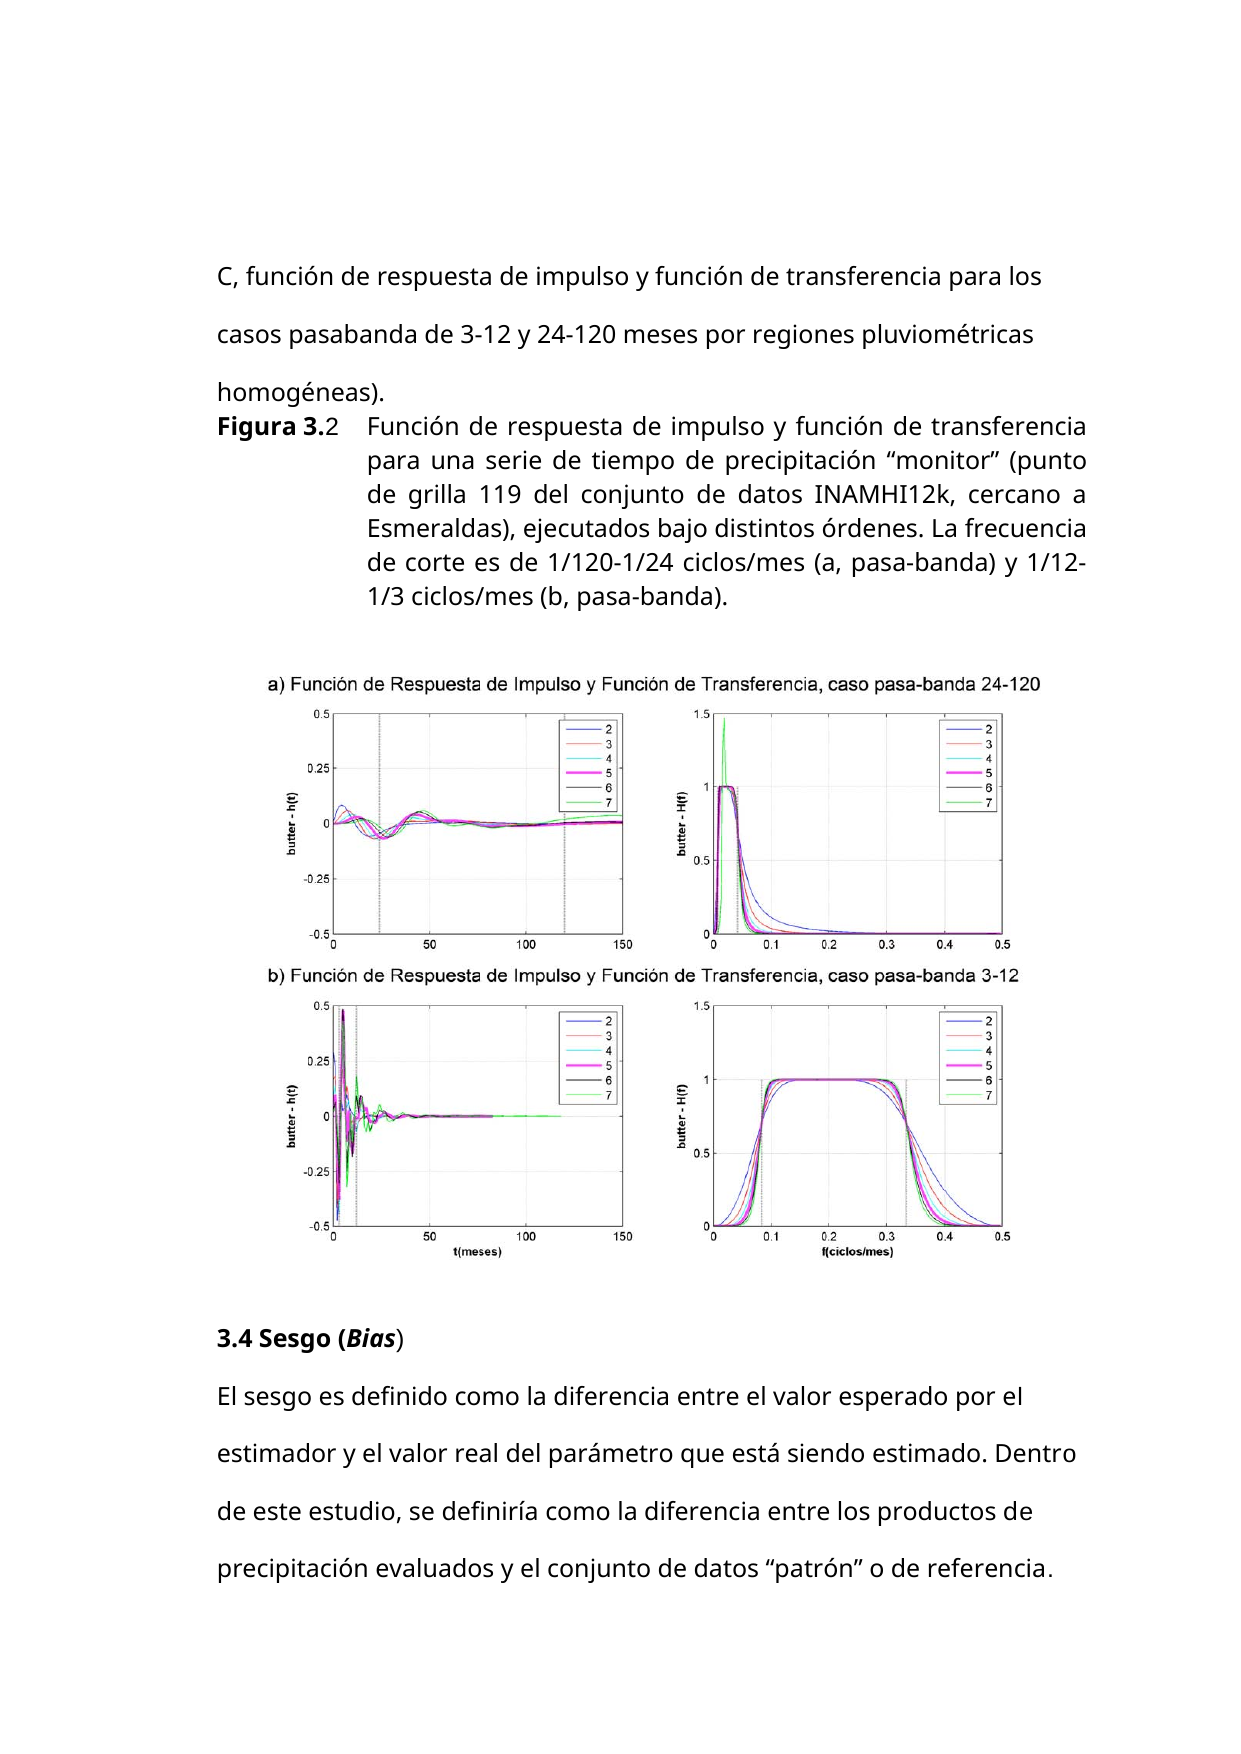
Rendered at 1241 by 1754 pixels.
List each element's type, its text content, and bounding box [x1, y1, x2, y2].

picture [221, 652, 1084, 1297]
text Figura 3.2 Función de respuesta de impulso y función de transferencia para una serie de tiempo de precipitación “monitor” (punto de grilla 119 del conjunto de datos INAMHI12k, cercano a Esmeraldas), ejecutados bajo distintos órdenes. La frecuencia de corte es de 1/120-1/24 ciclos/mes (a, pasa-banda) y 1/12-1/3 ciclos/mes (b, pasa-banda). [217, 408, 1088, 613]
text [217, 1297, 1088, 1585]
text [217, 235, 1088, 408]
